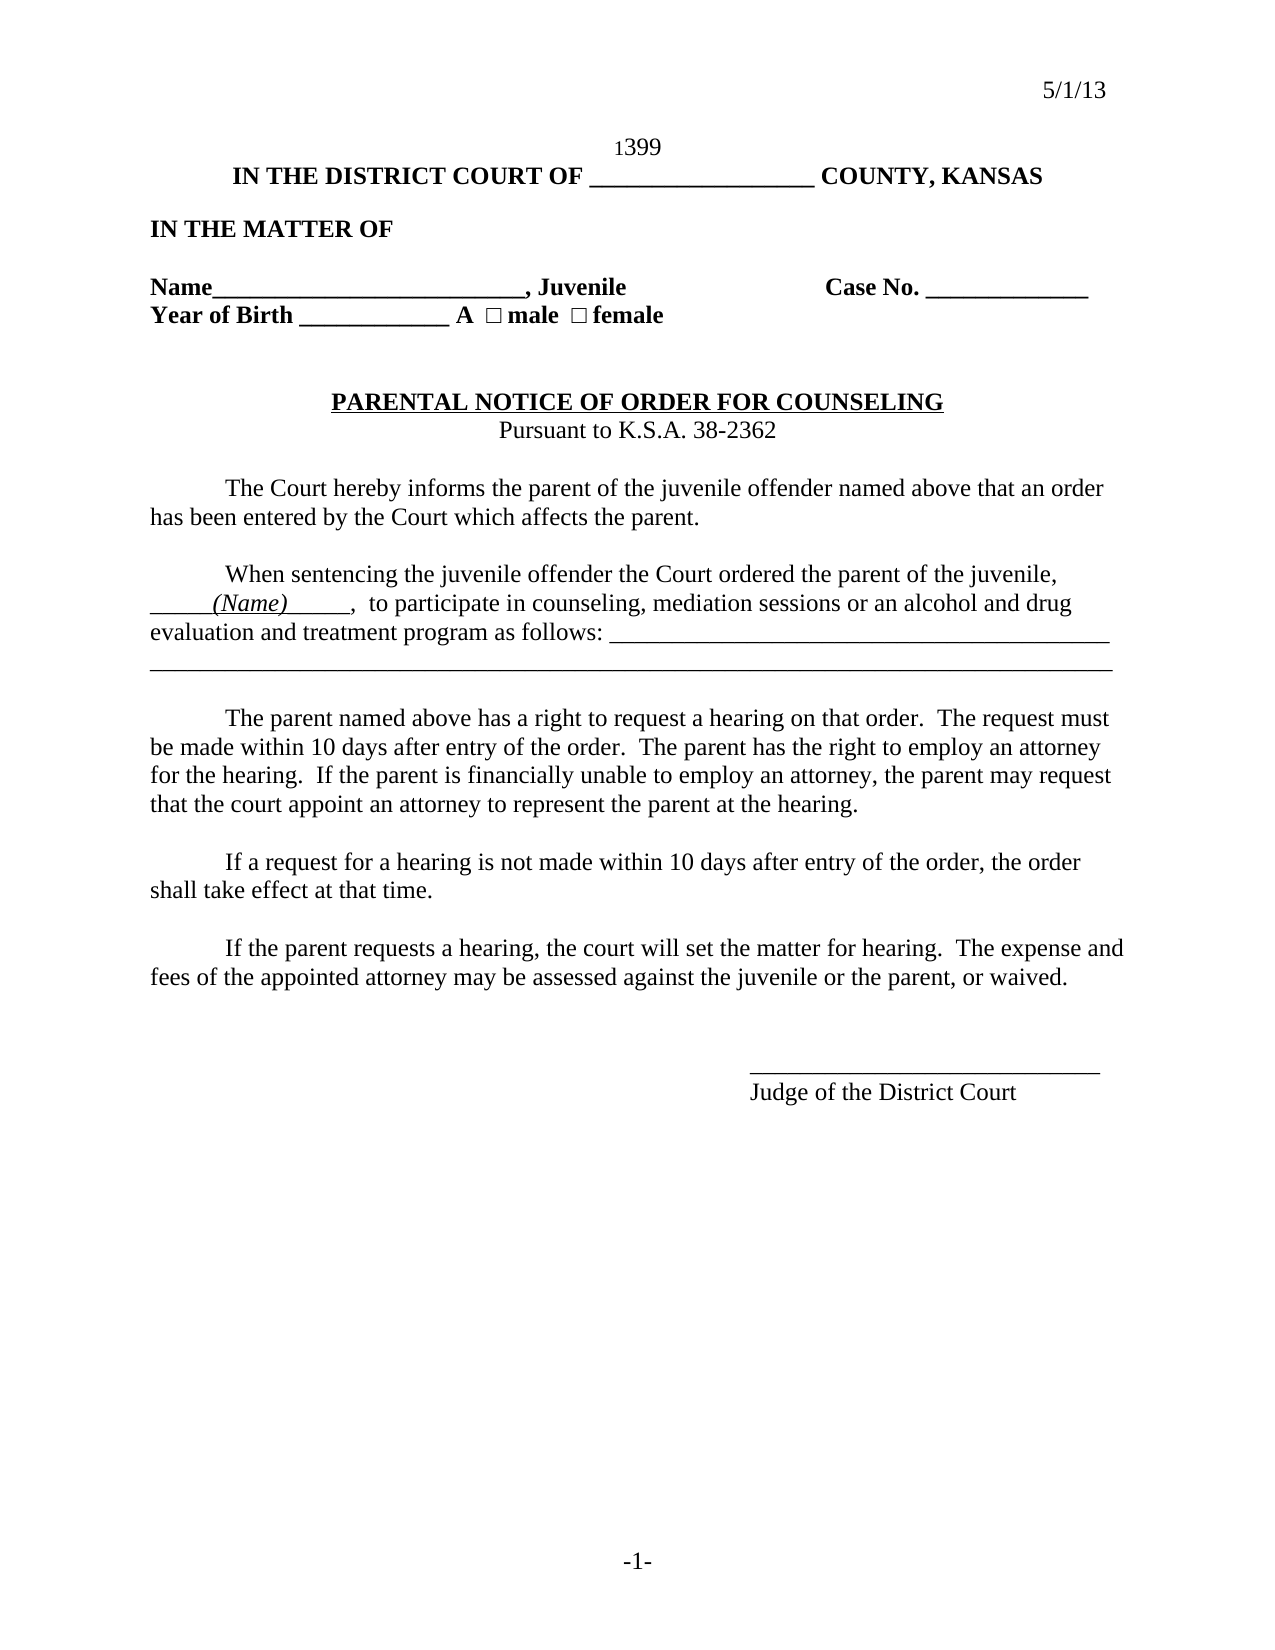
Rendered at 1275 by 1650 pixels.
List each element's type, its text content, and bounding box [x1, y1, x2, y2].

text The parent named above has a right to request a hearing on that order. The request must be made within 10 days after entry of the order. The parent has the right to employ an attorney for the hearing. If the parent is financially unable to employ an attorney, the parent may request that the court appoint an attorney to represent the parent at the hearing. [150, 703, 1125, 818]
text Judge of the District Court [150, 1077, 1125, 1105]
text IN THE MATTER OF Name_________________________, Juvenile Case No. _____________ [150, 214, 1125, 300]
text IN THE DISTRICT COURT OF __________________ COUNTY, KANSAS [150, 161, 1125, 214]
text The Court hereby informs the parent of the juvenile offender named above that an order has been entered by the Court which affects the parent. [150, 473, 1125, 530]
text When sentencing the juvenile offender the Court ordered the parent of the juvenile, _____(Name)_____, to participate in counseling, mediation sessions or an alcohol and drug evaluation and treatment program as follows: ________________________________________ _____________________________________________________________________________ [150, 559, 1125, 674]
text If a request for a hearing is not made within 10 days after entry of the order, the order shall take effect at that time. [150, 847, 1125, 904]
text PARENTAL NOTICE OF ORDER FOR COUNSELING [150, 387, 1125, 415]
text If the parent requests a hearing, the court will set the matter for hearing. The expense and fees of the appointed attorney may be assessed against the juvenile or the parent, or waived. [150, 933, 1125, 990]
text ____________________________ [750, 1048, 1125, 1077]
text Year of Birth ____________ A □ male □ female [150, 300, 1125, 329]
text 399 [150, 132, 1125, 161]
text Pursuant to K.S.A. 38-2362 [150, 415, 1125, 444]
